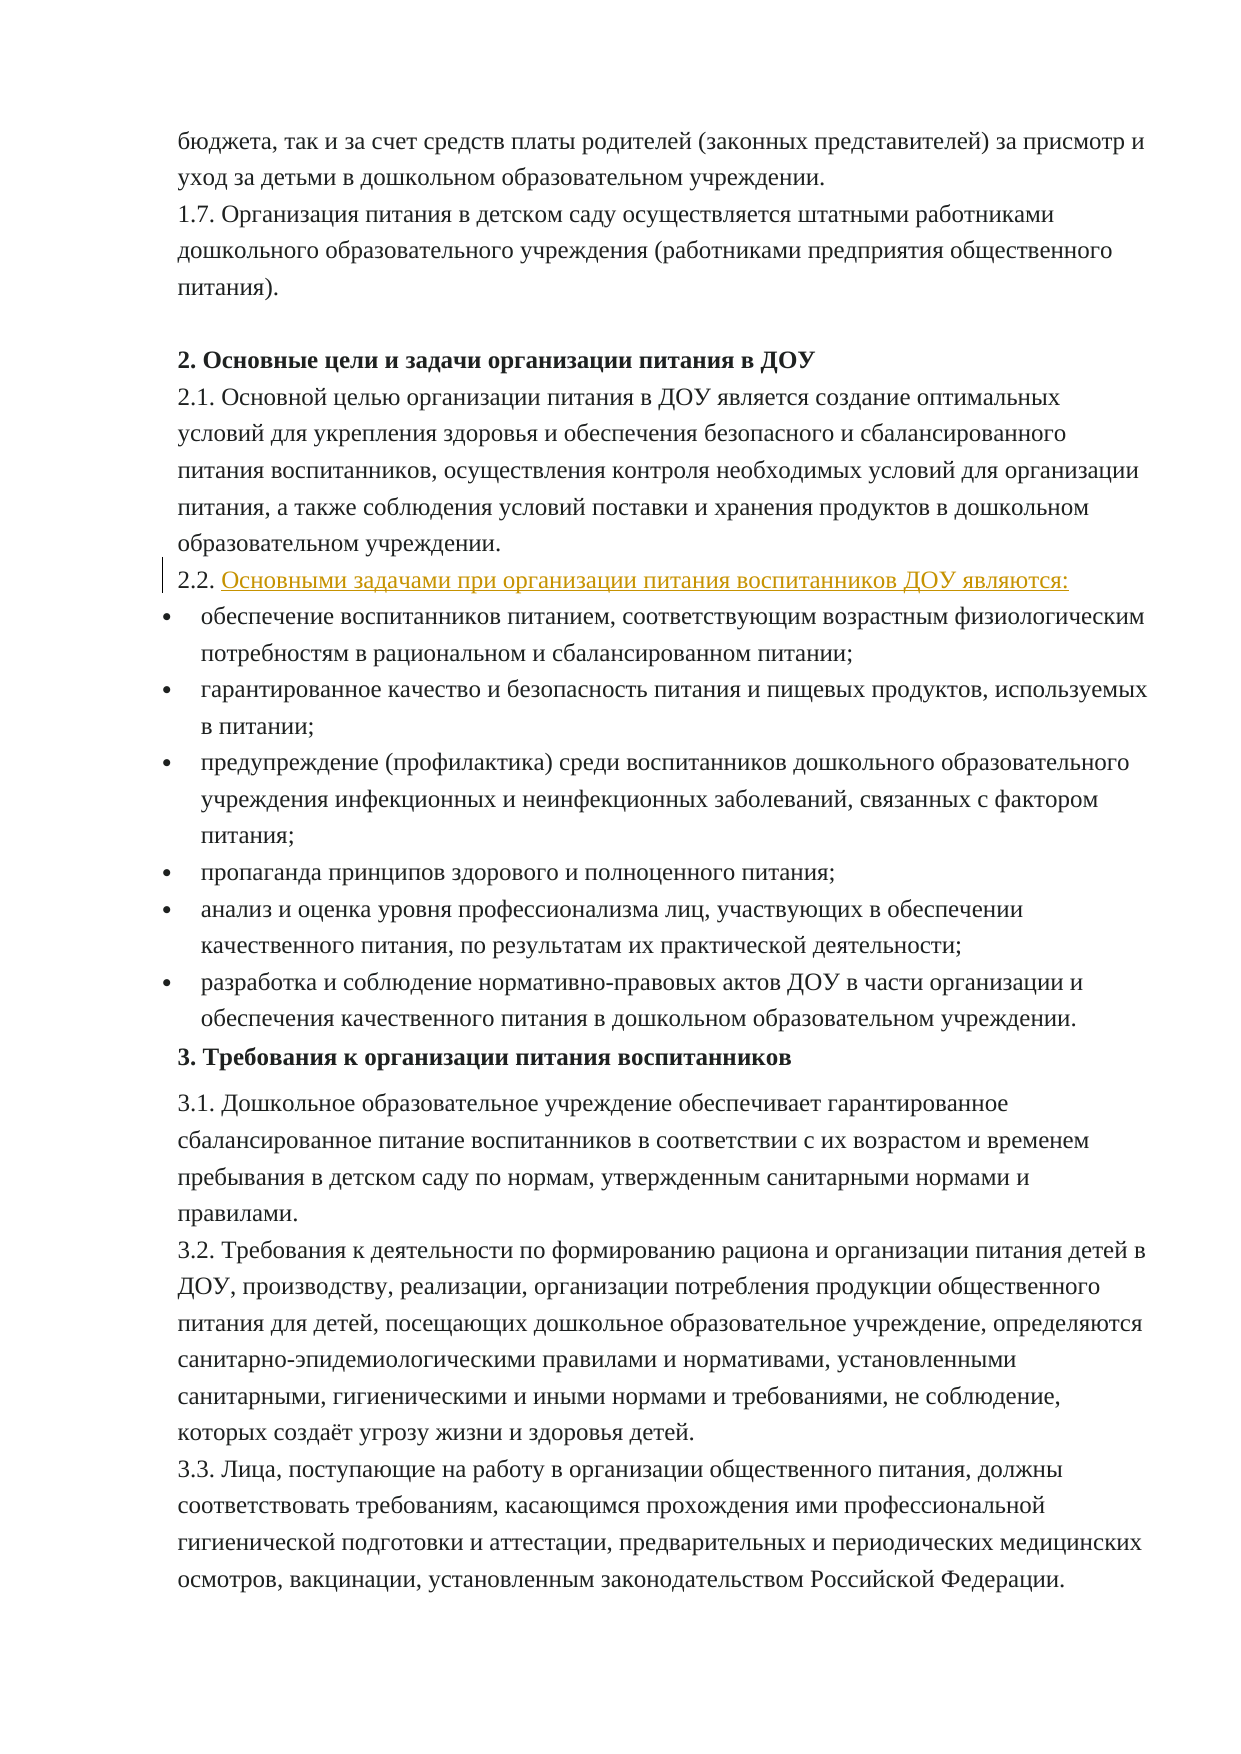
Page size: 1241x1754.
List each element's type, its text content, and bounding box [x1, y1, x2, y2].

list пропаганда принципов здорового и полноценного питания; [163, 849, 1152, 886]
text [177, 1081, 1152, 1592]
text 3. Требования к организации питания воспитанников [177, 1032, 1152, 1071]
list предупреждение (профилактика) среди воспитанников дошкольного образовательного учреждения инфекционных и неинфекционных заболеваний, связанных с фактором питания; [163, 740, 1152, 849]
list анализ и оценка уровня профессионализма лиц, участвующих в обеспечении качественного питания, по результатам их практической деятельности; [163, 886, 1152, 959]
text 2.1. Основной целью организации питания в ДОУ является создание оптимальных условий для укрепления здоровья и обеспечения безопасного и сбалансированного питания воспитанников, осуществления контроля необходимых условий для организации питания, а также соблюдения условий поставки и хранения продуктов в дошкольном образовательном учреждении. 2.2. [177, 374, 1152, 593]
text 2. Основные цели и задачи организации питания в ДОУ [177, 301, 1152, 374]
list обеспечение воспитанников питанием, соответствующим возрастным физиологическим потребностям в рациональном и сбалансированном питании; [163, 593, 1152, 667]
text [177, 118, 1152, 301]
list разработка и соблюдение нормативно-правовых актов ДОУ в части организации и обеспечения качественного питания в дошкольном образовательном учреждении. [163, 959, 1152, 1032]
list гарантированное качество и безопасность питания и пищевых продуктов, используемых в питании; [163, 667, 1152, 740]
